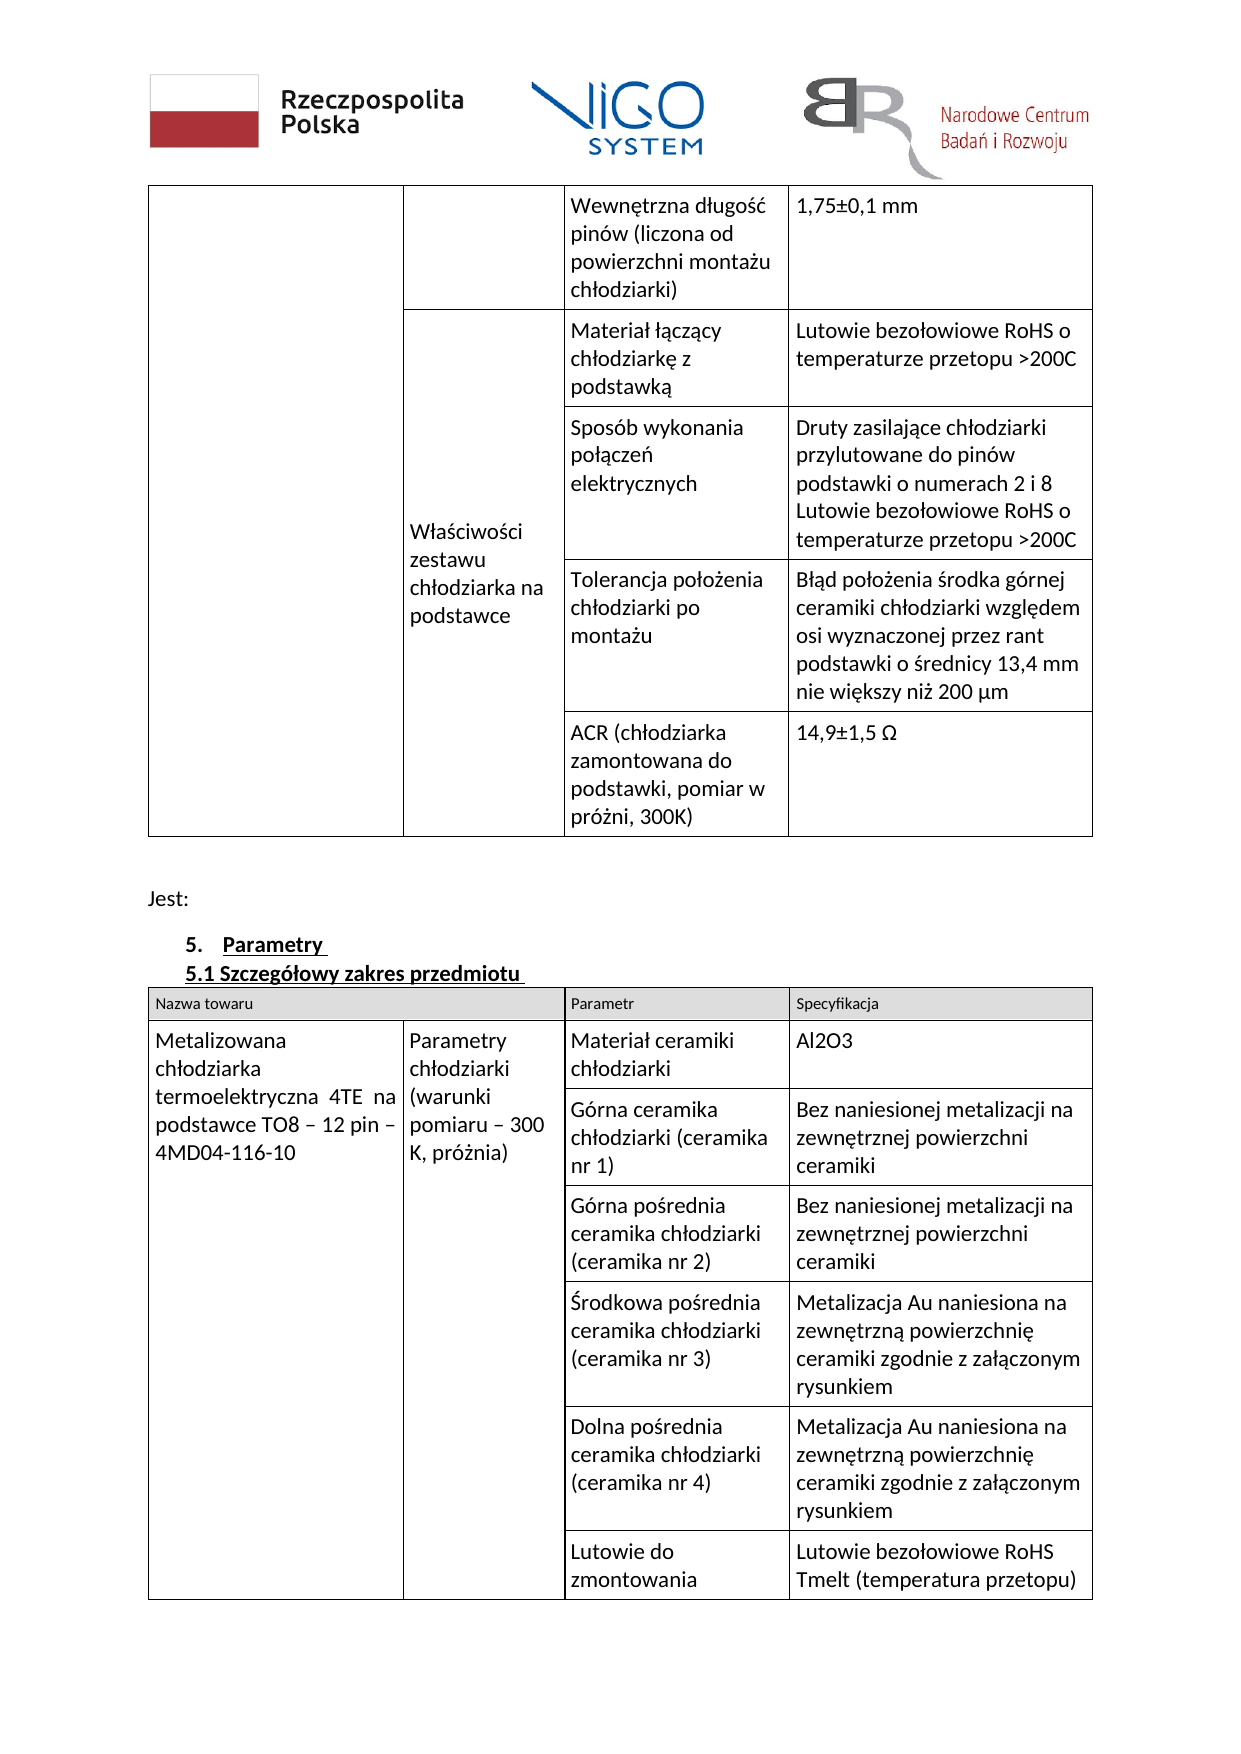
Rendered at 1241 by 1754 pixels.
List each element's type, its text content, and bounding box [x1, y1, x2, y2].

table_cell Materiał ceramiki chłodziarki [566, 1021, 789, 1088]
table_cell Tolerancja położenia chłodziarki po montażu [565, 560, 788, 711]
table_cell Metalizacja Au naniesiona na zewnętrzną powierzchnię ceramiki zgodnie z załączonym rysunkiem [790, 1407, 1092, 1530]
table_cell Wewnętrzna długość pinów (liczona od powierzchni montażu chłodziarki) [565, 186, 788, 309]
table_header Nazwa towaru [149, 988, 564, 1019]
table_cell Lutowie bezołowiowe RoHS o temperaturze przetopu >200C [789, 310, 1092, 406]
table_cell Druty zasilające chłodziarki przylutowane do pinów podstawki o numerach 2 i 8 Lutowie bezołowiowe RoHS o temperaturze przetopu >200C [789, 407, 1092, 558]
table_cell Materiał łączący chłodziarkę z podstawką [565, 310, 788, 406]
table_cell Bez naniesionej metalizacji na zewnętrznej powierzchni ceramiki [790, 1089, 1092, 1184]
text Jest: [148, 884, 1093, 912]
picture [147, 73, 1093, 185]
table_cell Górna pośrednia ceramika chłodziarki (ceramika nr 2) [566, 1186, 789, 1281]
table_cell Lutowie do zmontowania chłodziarki (montaż pellets do ceramiki chłodziarki) [566, 1531, 789, 1599]
table_header Specyfikacja [790, 988, 1092, 1019]
table_cell Lutowie bezołowiowe RoHS Tmelt (temperatura przetopu) nie niższa niż 230 ° C [790, 1531, 1092, 1599]
table_cell Dolna pośrednia ceramika chłodziarki (ceramika nr 4) [566, 1407, 789, 1530]
table_cell Metalizowana chłodziarka termoelektryczna 4TE na podstawce TO8 – 12 pin – 4MD04-116-10 [149, 1021, 403, 1599]
table_cell Al2O3 [790, 1021, 1092, 1088]
table_cell Sposób wykonania połączeń elektrycznych [565, 407, 788, 558]
table_cell 1,75±0,1 mm [789, 186, 1092, 309]
list Parametry [185, 931, 1093, 959]
table_cell Parametry chłodziarki (warunki pomiaru – 300 K, próżnia) [404, 1021, 564, 1599]
table_cell Właściwości zestawu chłodziarka na podstawce [404, 310, 564, 836]
table_cell ACR (chłodziarka zamontowana do podstawki, pomiar w próżni, 300K) [565, 712, 788, 836]
table_cell Górna ceramika chłodziarki (ceramika nr 1) [566, 1089, 789, 1184]
table_cell Błąd położenia środka górnej ceramiki chłodziarki względem osi wyznaczonej przez rant podstawki o średnicy 13,4 mm nie większy niż 200 μm [789, 560, 1092, 711]
text 5.1 Szczegółowy zakres przedmiotu [185, 959, 1093, 987]
table_header Parametr [566, 988, 789, 1019]
table_cell 14,9±1,5 Ω [789, 712, 1092, 836]
table_cell Metalizacja Au naniesiona na zewnętrzną powierzchnię ceramiki zgodnie z załączonym rysunkiem [790, 1282, 1092, 1406]
table_cell Bez naniesionej metalizacji na zewnętrznej powierzchni ceramiki [790, 1186, 1092, 1281]
table_cell Środkowa pośrednia ceramika chłodziarki (ceramika nr 3) [566, 1282, 789, 1406]
